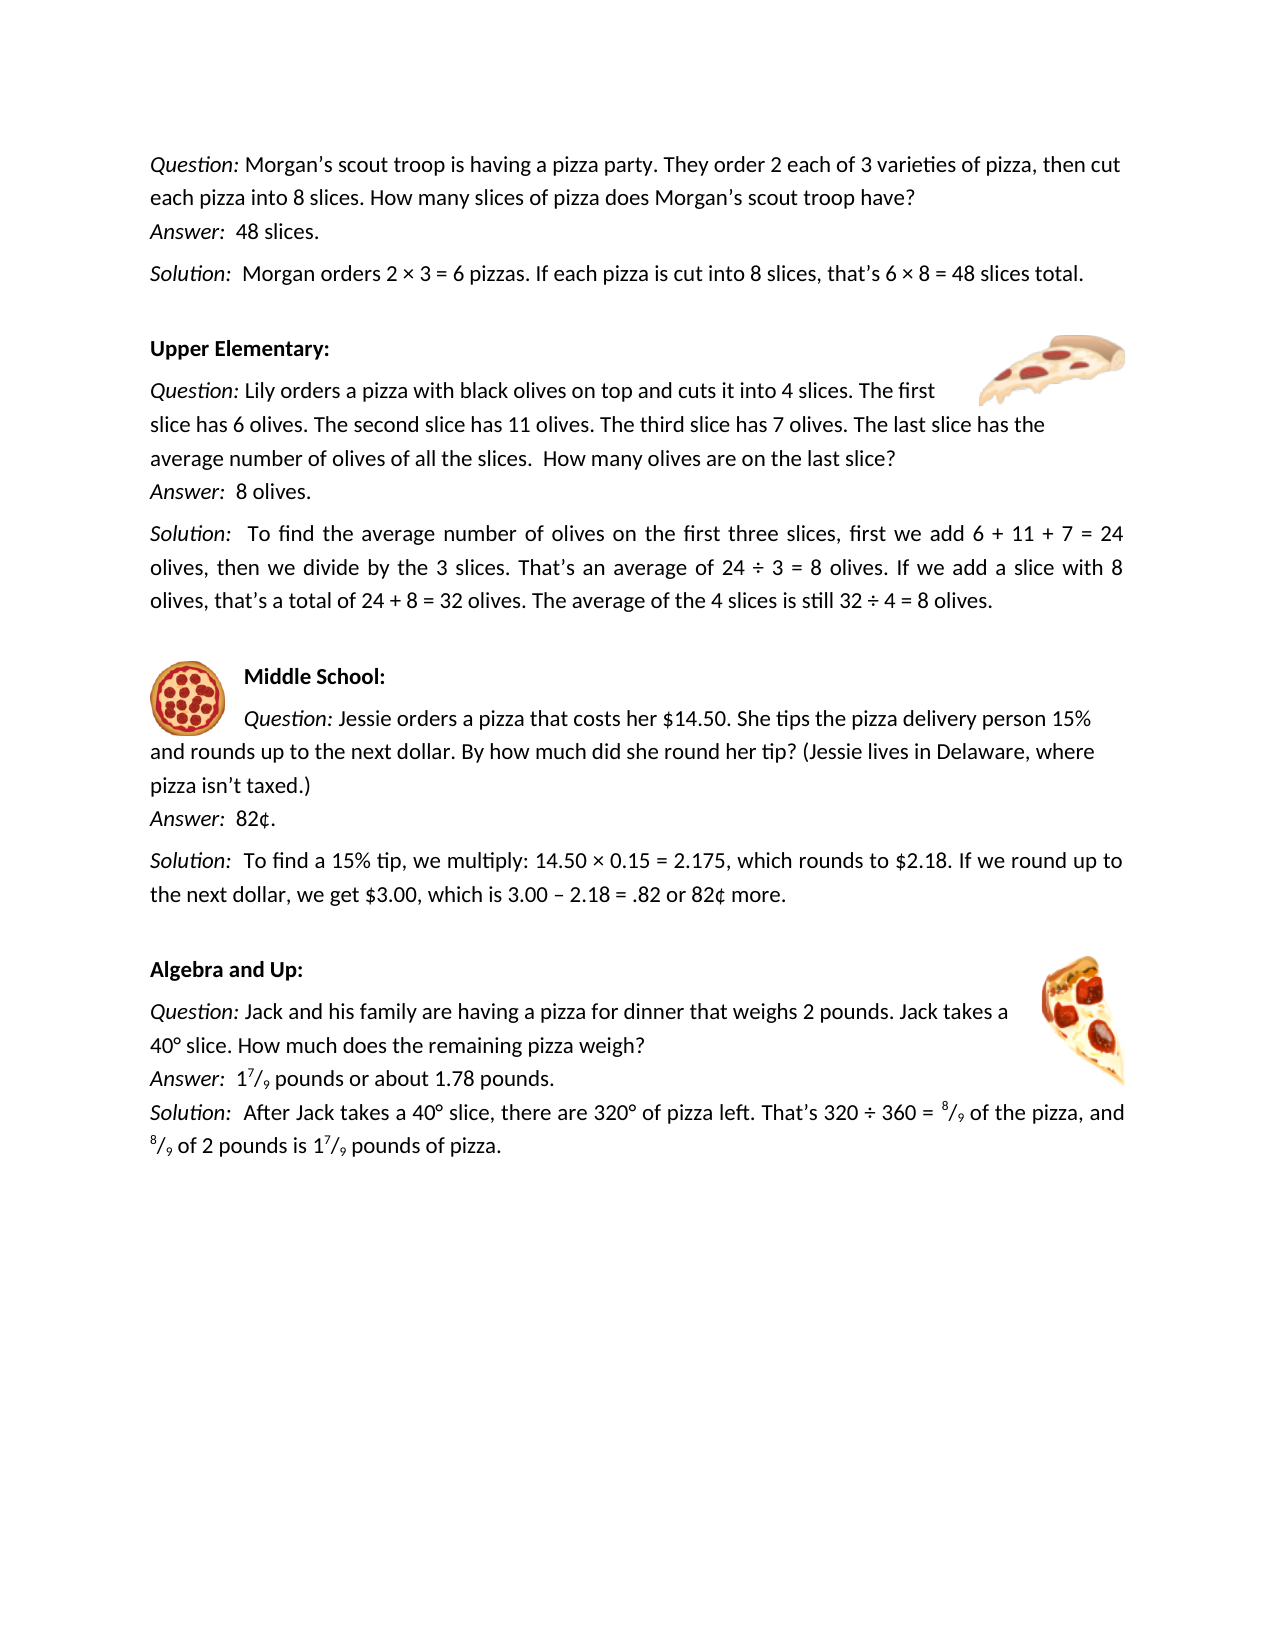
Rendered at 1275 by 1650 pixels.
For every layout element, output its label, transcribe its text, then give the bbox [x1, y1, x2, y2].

text Solution: Morgan orders 2 × 3 = 6 pizzas. If each pizza is cut into 8 slices, that’s 6 × 8 = 48 slices total. [150, 259, 1125, 287]
text Question: Jessie orders a pizza that costs her $14.50. She tips the pizza delivery person 15% and rounds up to the next dollar. By how much did she round her tip? (Jessie lives in Delaware, where pizza isn’t taxed.) [150, 704, 1125, 799]
text Question: Jack and his family are having a pizza for dinner that weighs 2 pounds. Jack takes a 40° slice. How much does the remaining pizza weigh? [150, 997, 1041, 1059]
text Answer: 82¢. [150, 804, 1125, 832]
text Solution: After Jack takes a 40° slice, there are 320° of pizza left. That’s 320 ÷ 360 = 8/9 of the pizza, and 8/9 of 2 pounds is 17/9 pounds of pizza. [150, 1098, 1125, 1159]
text Algebra and Up: [150, 955, 1125, 983]
text Answer: 8 olives. [150, 477, 1125, 505]
text Solution: To find a 15% tip, we multiply: 14.50 × 0.15 = 2.175, which rounds to $2.18. If we round up to the next dollar, we get $3.00, which is 3.00 – 2.18 = .82 or 82¢ more. [150, 846, 1125, 908]
text Answer: 17/9 pounds or about 1.78 pounds. [150, 1064, 1125, 1092]
text Solution: To find the average number of olives on the first three slices, first we add 6 + 11 + 7 = 24 olives, then we divide by the 3 slices. That’s an average of 24 ÷ 3 = 8 olives. If we add a slice with 8 olives, that’s a total of 24 + 8 = 32 olives. The average of the 4 slices is still 32 ÷ 4 = 8 olives. [150, 519, 1125, 614]
picture [150, 661, 225, 736]
picture [978, 335, 1125, 406]
picture [1041, 956, 1125, 1086]
text Question: Lily orders a pizza with black olives on top and cuts it into 4 slices. The first slice has 6 olives. The second slice has 11 olives. The third slice has 7 olives. The last slice has the average number of olives of all the slices. How many olives are on the last slice? [150, 377, 1125, 472]
text Answer: 48 slices. [150, 217, 1125, 245]
text Question: Morgan’s scout troop is having a pizza party. They order 2 each of 3 varieties of pizza, then cut each pizza into 8 slices. How many slices of pizza does Morgan’s scout troop have? [150, 150, 1125, 212]
text Middle School: [225, 662, 1125, 690]
text Upper Elementary: [150, 334, 1125, 363]
